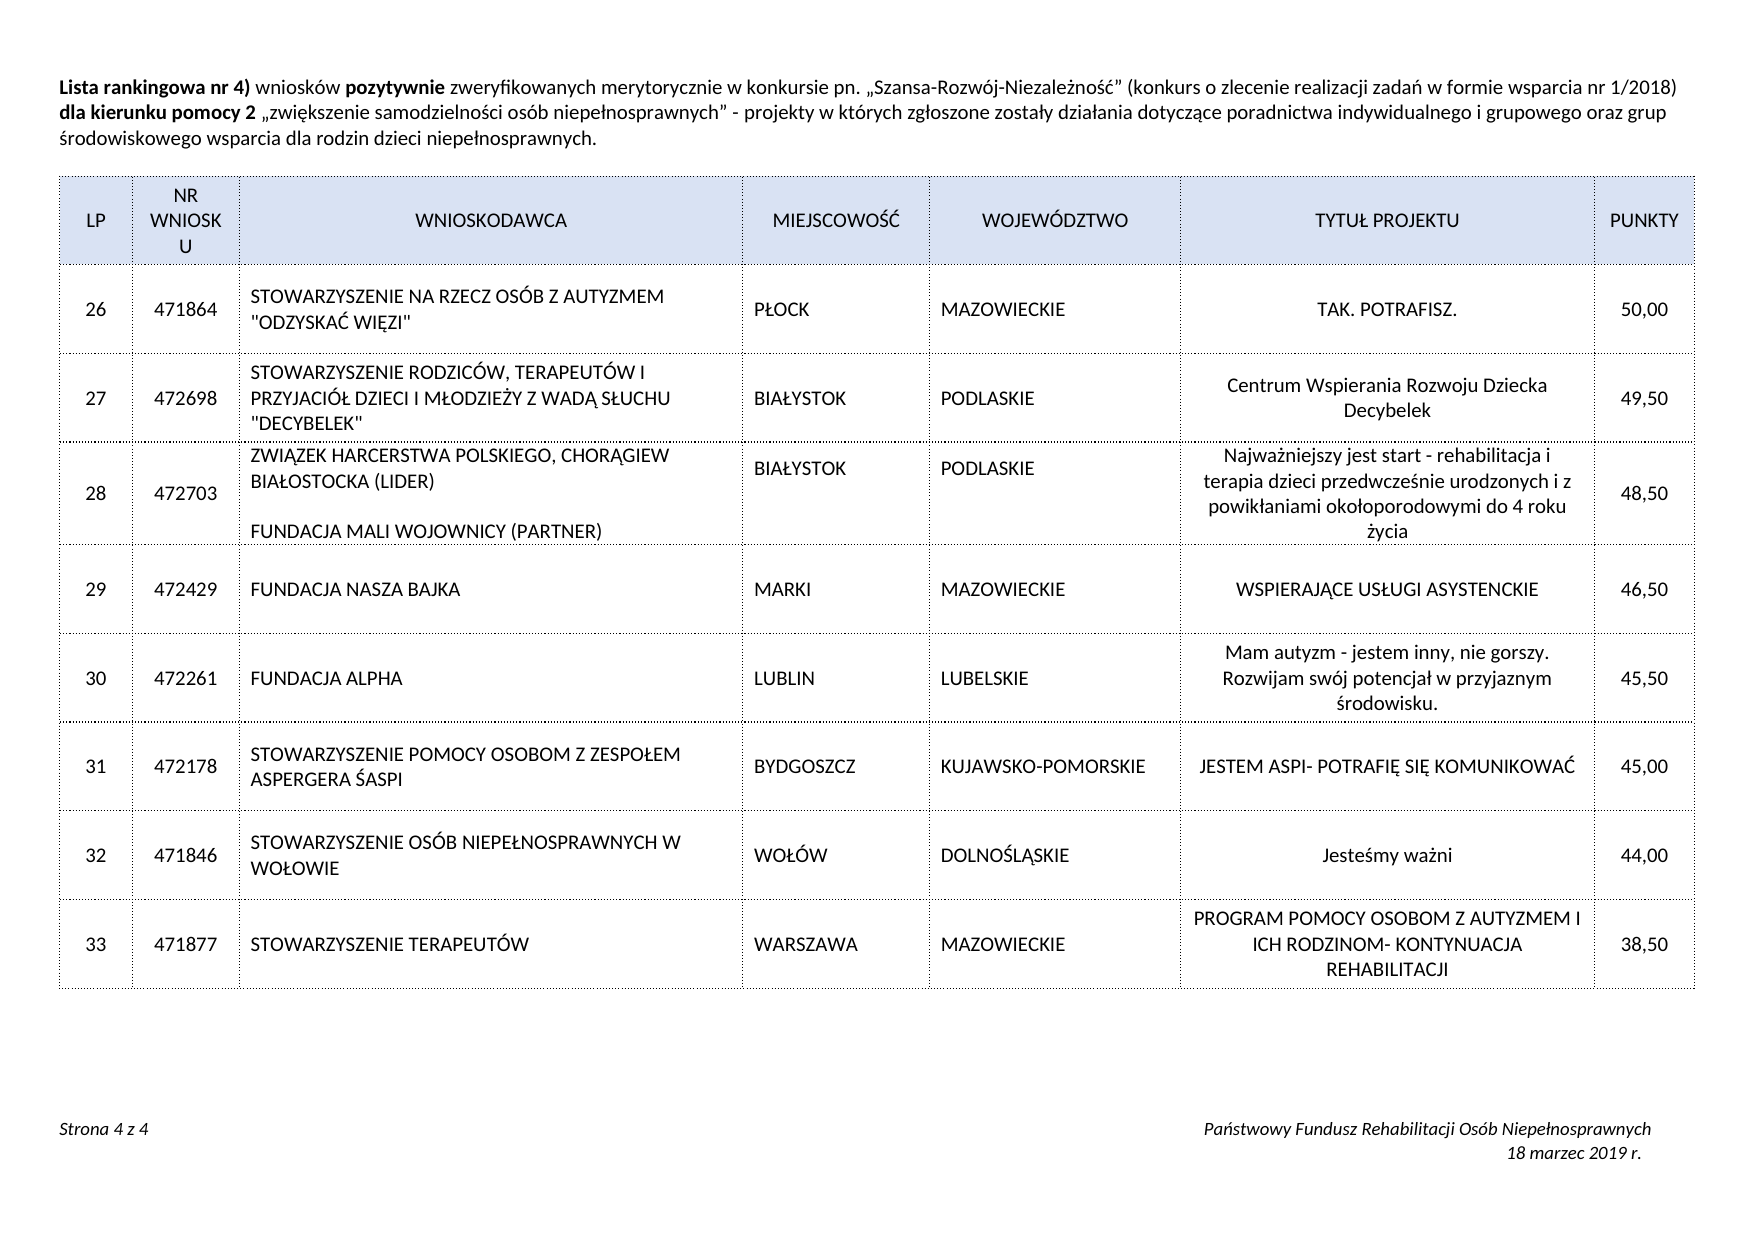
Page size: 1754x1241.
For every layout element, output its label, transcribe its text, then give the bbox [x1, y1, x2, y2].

table_cell 472178 [132, 721, 239, 810]
table_cell Jesteśmy ważni [1181, 810, 1594, 899]
table_cell LUBLIN [743, 633, 929, 721]
table_cell KUJAWSKO-POMORSKIE [929, 721, 1181, 810]
table_cell ZWIĄZEK HARCERSTWA POLSKIEGO, CHORĄGIEW BIAŁOSTOCKA (LIDER) FUNDACJA MALI WOJOWNICY (PARTNER) [239, 441, 743, 544]
table_cell PODLASKIE [929, 353, 1181, 441]
table_cell 472261 [132, 633, 239, 721]
table_cell 30 [60, 633, 132, 721]
table_cell FUNDACJA ALPHA [239, 633, 743, 721]
table_cell 471877 [132, 899, 239, 987]
table_cell 32 [60, 810, 132, 899]
table_cell STOWARZYSZENIE OSÓB NIEPEŁNOSPRAWNYCH W WOŁOWIE [239, 810, 743, 899]
table_cell MAZOWIECKIE [929, 899, 1181, 987]
table_cell Najważniejszy jest start - rehabilitacja i terapia dzieci przedwcześnie urodzonych i z powikłaniami okołoporodowymi do 4 roku życia [1181, 441, 1594, 544]
table_cell 472429 [132, 544, 239, 633]
table_cell 471864 [132, 264, 239, 353]
table_cell STOWARZYSZENIE TERAPEUTÓW [239, 899, 743, 987]
table_cell 49,50 [1594, 353, 1694, 441]
table_cell STOWARZYSZENIE POMOCY OSOBOM Z ZESPOŁEM ASPERGERA ŚASPI [239, 721, 743, 810]
table_cell PODLASKIE [929, 441, 1181, 544]
table_cell 472698 [132, 353, 239, 441]
table_cell WSPIERAJĄCE USŁUGI ASYSTENCKIE [1181, 544, 1594, 633]
table_cell PŁOCK [743, 264, 929, 353]
table_header MIEJSCOWOŚĆ [743, 176, 929, 264]
table_cell 44,00 [1594, 810, 1694, 899]
table_cell BYDGOSZCZ [743, 721, 929, 810]
table_cell MAZOWIECKIE [929, 264, 1181, 353]
table_cell 45,50 [1594, 633, 1694, 721]
table_cell 26 [60, 264, 132, 353]
table_cell BIAŁYSTOK [743, 441, 929, 544]
table_cell DOLNOŚLĄSKIE [929, 810, 1181, 899]
table_cell 50,00 [1594, 264, 1694, 353]
table_cell 33 [60, 899, 132, 987]
table_header PUNKTY [1594, 176, 1694, 264]
table_cell TAK. POTRAFISZ. [1181, 264, 1594, 353]
table_cell 38,50 [1594, 899, 1694, 987]
table_cell 472703 [132, 441, 239, 544]
table_cell 45,00 [1594, 721, 1694, 810]
table_header LP [60, 176, 132, 264]
table_header TYTUŁ PROJEKTU [1181, 176, 1594, 264]
table_cell Mam autyzm - jestem inny, nie gorszy. Rozwijam swój potencjał w przyjaznym środowisku. [1181, 633, 1594, 721]
table_cell 29 [60, 544, 132, 633]
table_header WNIOSKODAWCA [239, 176, 743, 264]
table_cell STOWARZYSZENIE RODZICÓW, TERAPEUTÓW I PRZYJACIÓŁ DZIECI I MŁODZIEŻY Z WADĄ SŁUCHU "DECYBELEK" [239, 353, 743, 441]
table_header WOJEWÓDZTWO [929, 176, 1181, 264]
table_cell WOŁÓW [743, 810, 929, 899]
table_header NR WNIOSKU [132, 176, 239, 264]
table_cell LUBELSKIE [929, 633, 1181, 721]
table_cell 28 [60, 441, 132, 544]
table_cell STOWARZYSZENIE NA RZECZ OSÓB Z AUTYZMEM "ODZYSKAĆ WIĘZI" [239, 264, 743, 353]
table_cell FUNDACJA NASZA BAJKA [239, 544, 743, 633]
table_cell PROGRAM POMOCY OSOBOM Z AUTYZMEM I ICH RODZINOM- KONTYNUACJA REHABILITACJI [1181, 899, 1594, 987]
table_cell Centrum Wspierania Rozwoju Dziecka Decybelek [1181, 353, 1594, 441]
table_cell JESTEM ASPI- POTRAFIĘ SIĘ KOMUNIKOWAĆ [1181, 721, 1594, 810]
table_cell MAZOWIECKIE [929, 544, 1181, 633]
table_cell WARSZAWA [743, 899, 929, 987]
table_cell 471846 [132, 810, 239, 899]
table_cell 27 [60, 353, 132, 441]
table_cell MARKI [743, 544, 929, 633]
table_cell 46,50 [1594, 544, 1694, 633]
table_cell 31 [60, 721, 132, 810]
table_cell 48,50 [1594, 441, 1694, 544]
table_cell BIAŁYSTOK [743, 353, 929, 441]
